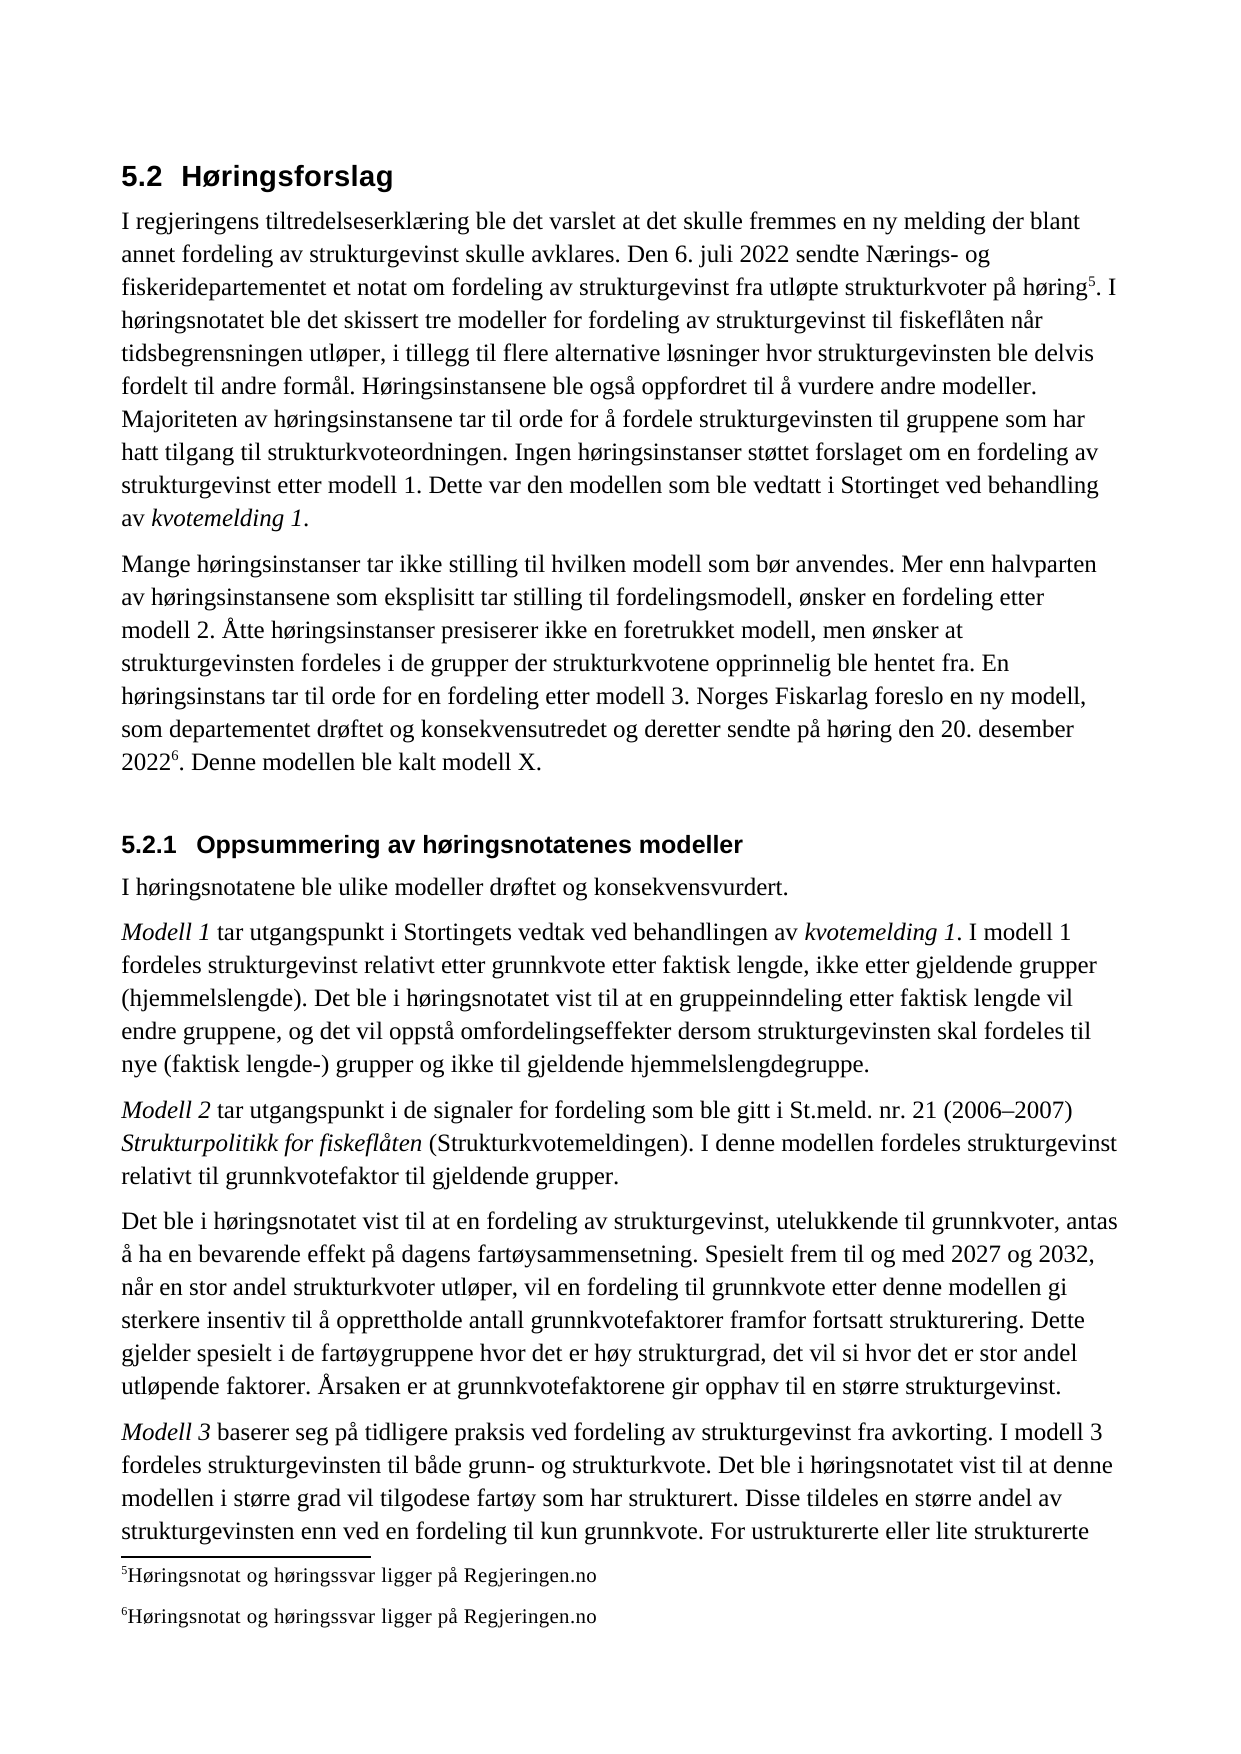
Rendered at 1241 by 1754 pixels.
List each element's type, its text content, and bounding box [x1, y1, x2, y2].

text Mange høringsinstanser tar ikke stilling til hvilken modell som bør anvendes. Mer enn halvparten av høringsinstansene som eksplisitt tar stilling til fordelingsmodell, ønsker en fordeling etter modell 2. Åtte høringsinstanser presiserer ikke en foretrukket modell, men ønsker at strukturgevinsten fordeles i de grupper der strukturkvotene opprinnelig ble hentet fra. En høringsinstans tar til orde for en fordeling etter modell 3. Norges Fiskarlag foreslo en ny modell, som departementet drøftet og konsekvensutredet og deretter sendte på høring den 20. desember 2022. Denne modellen ble kalt modell X. [121, 549, 1119, 776]
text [121, 1417, 1119, 1545]
text I høringsnotatene ble ulike modeller drøftet og konsekvensvurdert. [121, 872, 1119, 900]
subtitle Høringsforslag [121, 159, 1119, 193]
text Modell 1 tar utgangspunkt i Stortingets vedtak ved behandlingen av kvotemelding 1. I modell 1 fordeles strukturgevinst relativt etter grunnkvote etter faktisk lengde, ikke etter gjeldende grupper (hjemmelslengde). Det ble i høringsnotatet vist til at en gruppeinndeling etter faktisk lengde vil endre gruppene, og det vil oppstå omfordelingseffekter dersom strukturgevinsten skal fordeles til nye (faktisk lengde-) grupper og ikke til gjeldende hjemmelslengdegruppe. [121, 917, 1119, 1078]
text Det ble i høringsnotatet vist til at en fordeling av strukturgevinst, utelukkende til grunnkvoter, antas å ha en bevarende effekt på dagens fartøysammensetning. Spesielt frem til og med 2027 og 2032, når en stor andel strukturkvoter utløper, vil en fordeling til grunnkvote etter denne modellen gi sterkere insentiv til å opprettholde antall grunnkvotefaktorer framfor fortsatt strukturering. Dette gjelder spesielt i de fartøygruppene hvor det er høy strukturgrad, det vil si hvor det er stor andel utløpende faktorer. Årsaken er at grunnkvotefaktorene gir opphav til en større strukturgevinst. [121, 1206, 1119, 1400]
text I regjeringens tiltredelseserklæring ble det varslet at det skulle fremmes en ny melding der blant annet fordeling av strukturgevinst skulle avklares. Den 6. juli 2022 sendte Nærings- og fiskeridepartementet et notat om fordeling av strukturgevinst fra utløpte strukturkvoter på høring. I høringsnotatet ble det skissert tre modeller for fordeling av strukturgevinst til fiskeflåten når tidsbegrensningen utløper, i tillegg til flere alternative løsninger hvor strukturgevinsten ble delvis fordelt til andre formål. Høringsinstansene ble også oppfordret til å vurdere andre modeller. Majoriteten av høringsinstansene tar til orde for å fordele strukturgevinsten til gruppene som har hatt tilgang til strukturkvoteordningen. Ingen høringsinstanser støttet forslaget om en fordeling av strukturgevinst etter modell 1. Dette var den modellen som ble vedtatt i Stortinget ved behandling av kvotemelding 1. [121, 206, 1119, 532]
text Modell 2 tar utgangspunkt i de signaler for fordeling som ble gitt i St.meld. nr. 21 (2006–2007) Strukturpolitikk for fiskeflåten (Strukturkvotemeldingen). I denne modellen fordeles strukturgevinst relativt til grunnkvotefaktor til gjeldende grupper. [121, 1095, 1119, 1189]
subtitle Oppsummering av høringsnotatenes modeller [121, 830, 1119, 859]
